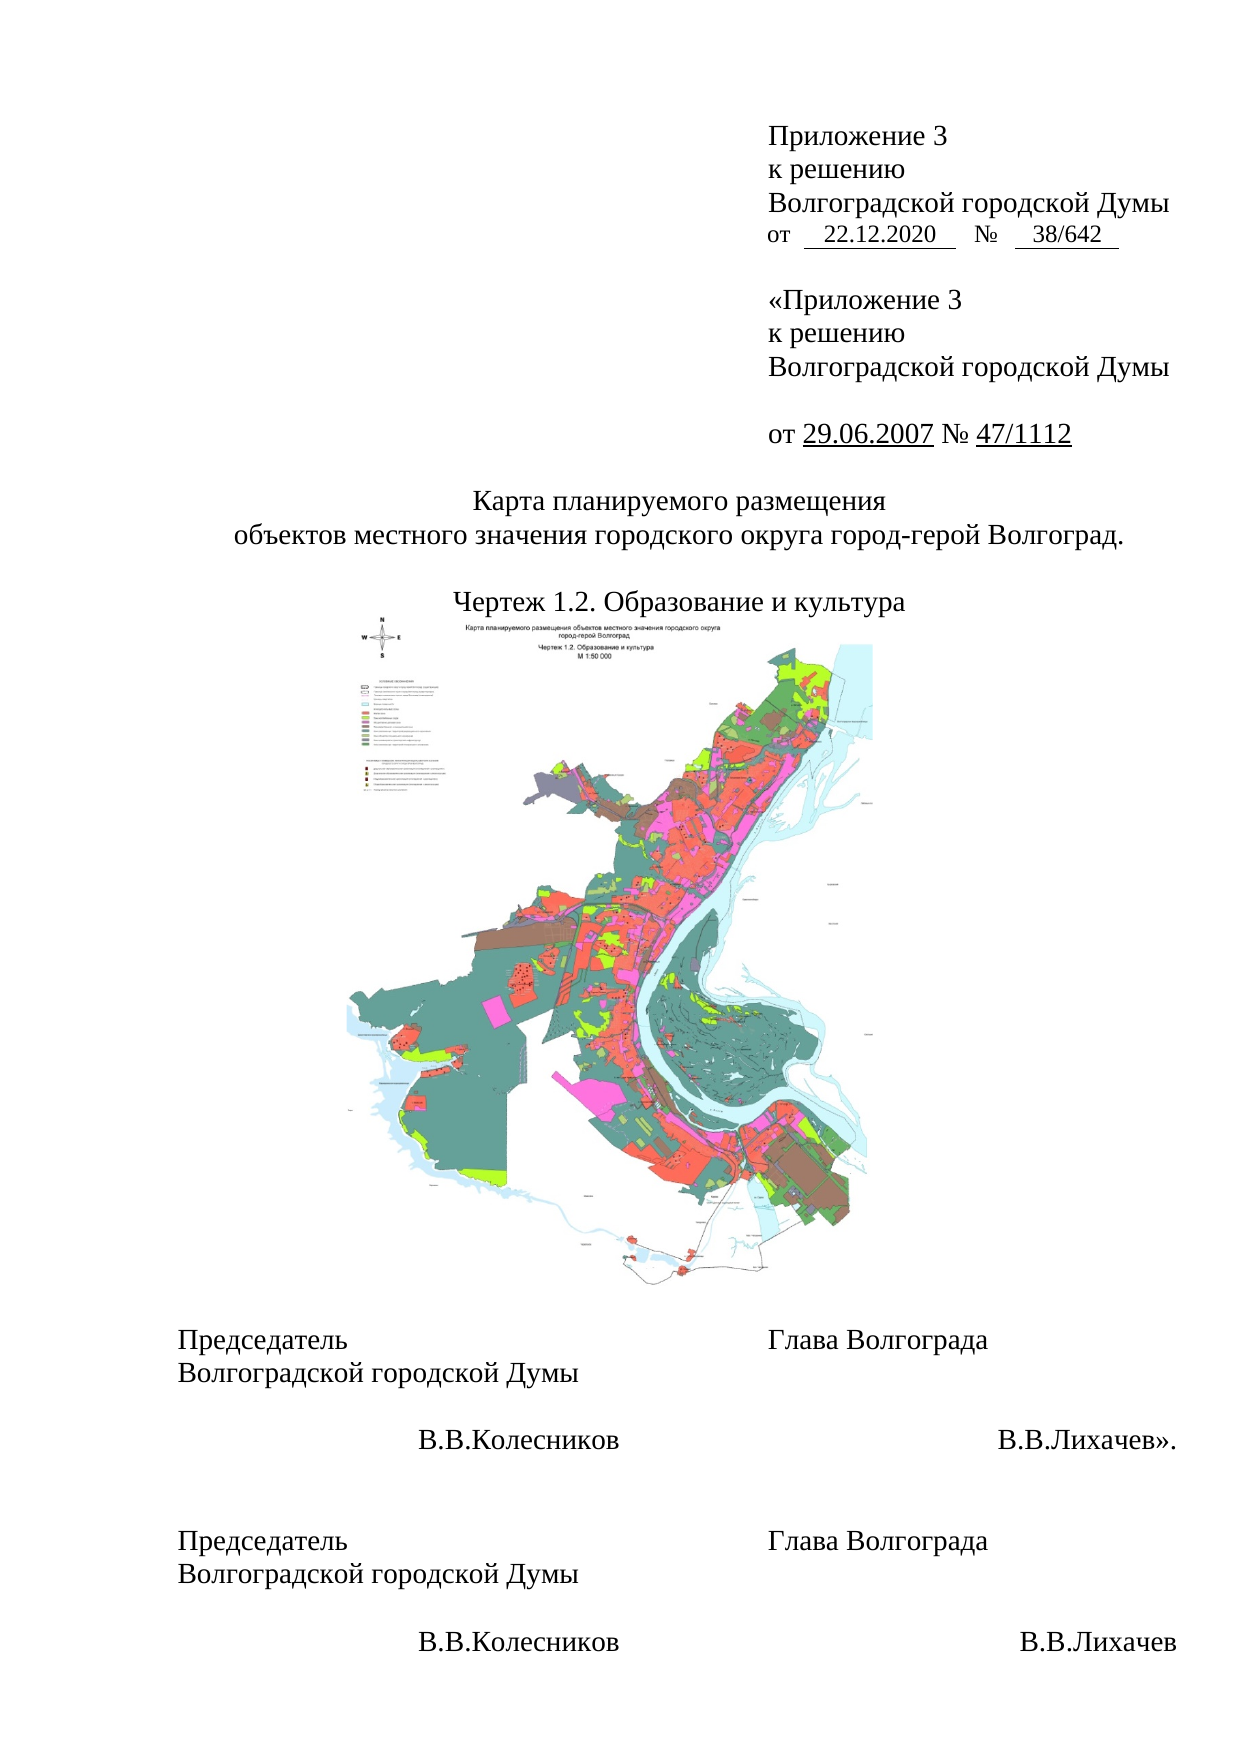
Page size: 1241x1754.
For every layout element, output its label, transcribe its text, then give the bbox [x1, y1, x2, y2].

text Волгоградской городской Думы [768, 349, 1181, 383]
table_header Глава Волгограда В.В.Лихачев [738, 1523, 1192, 1657]
text к решению [768, 152, 1181, 185]
text объектов местного значения городского округа город-герой Волгоград. [177, 517, 1181, 550]
text «Приложение 3 [768, 282, 1181, 316]
text Волгоградской городской Думы [768, 185, 1181, 219]
picture [346, 617, 873, 1290]
text Чертеж 1.2. Образование и культура [177, 584, 1181, 617]
table_header Председатель Волгоградской городской Думы В.В.Колесников [166, 1523, 738, 1657]
text Карта планируемого размещения [177, 483, 1181, 517]
table_header № [956, 219, 1015, 247]
table_header Глава Волгограда В.В.Лихачев». [738, 1322, 1192, 1456]
table_header от [753, 219, 804, 247]
table_header 22.12.2020 [804, 219, 956, 247]
table_header Председатель Волгоградской городской Думы В.В.Колесников [166, 1322, 738, 1456]
text к решению [768, 316, 1181, 349]
table_header 38/642 [1015, 219, 1119, 247]
text от 29.06.2007 № 47/1112 [768, 416, 1181, 450]
text Приложение 3 [768, 118, 1181, 152]
